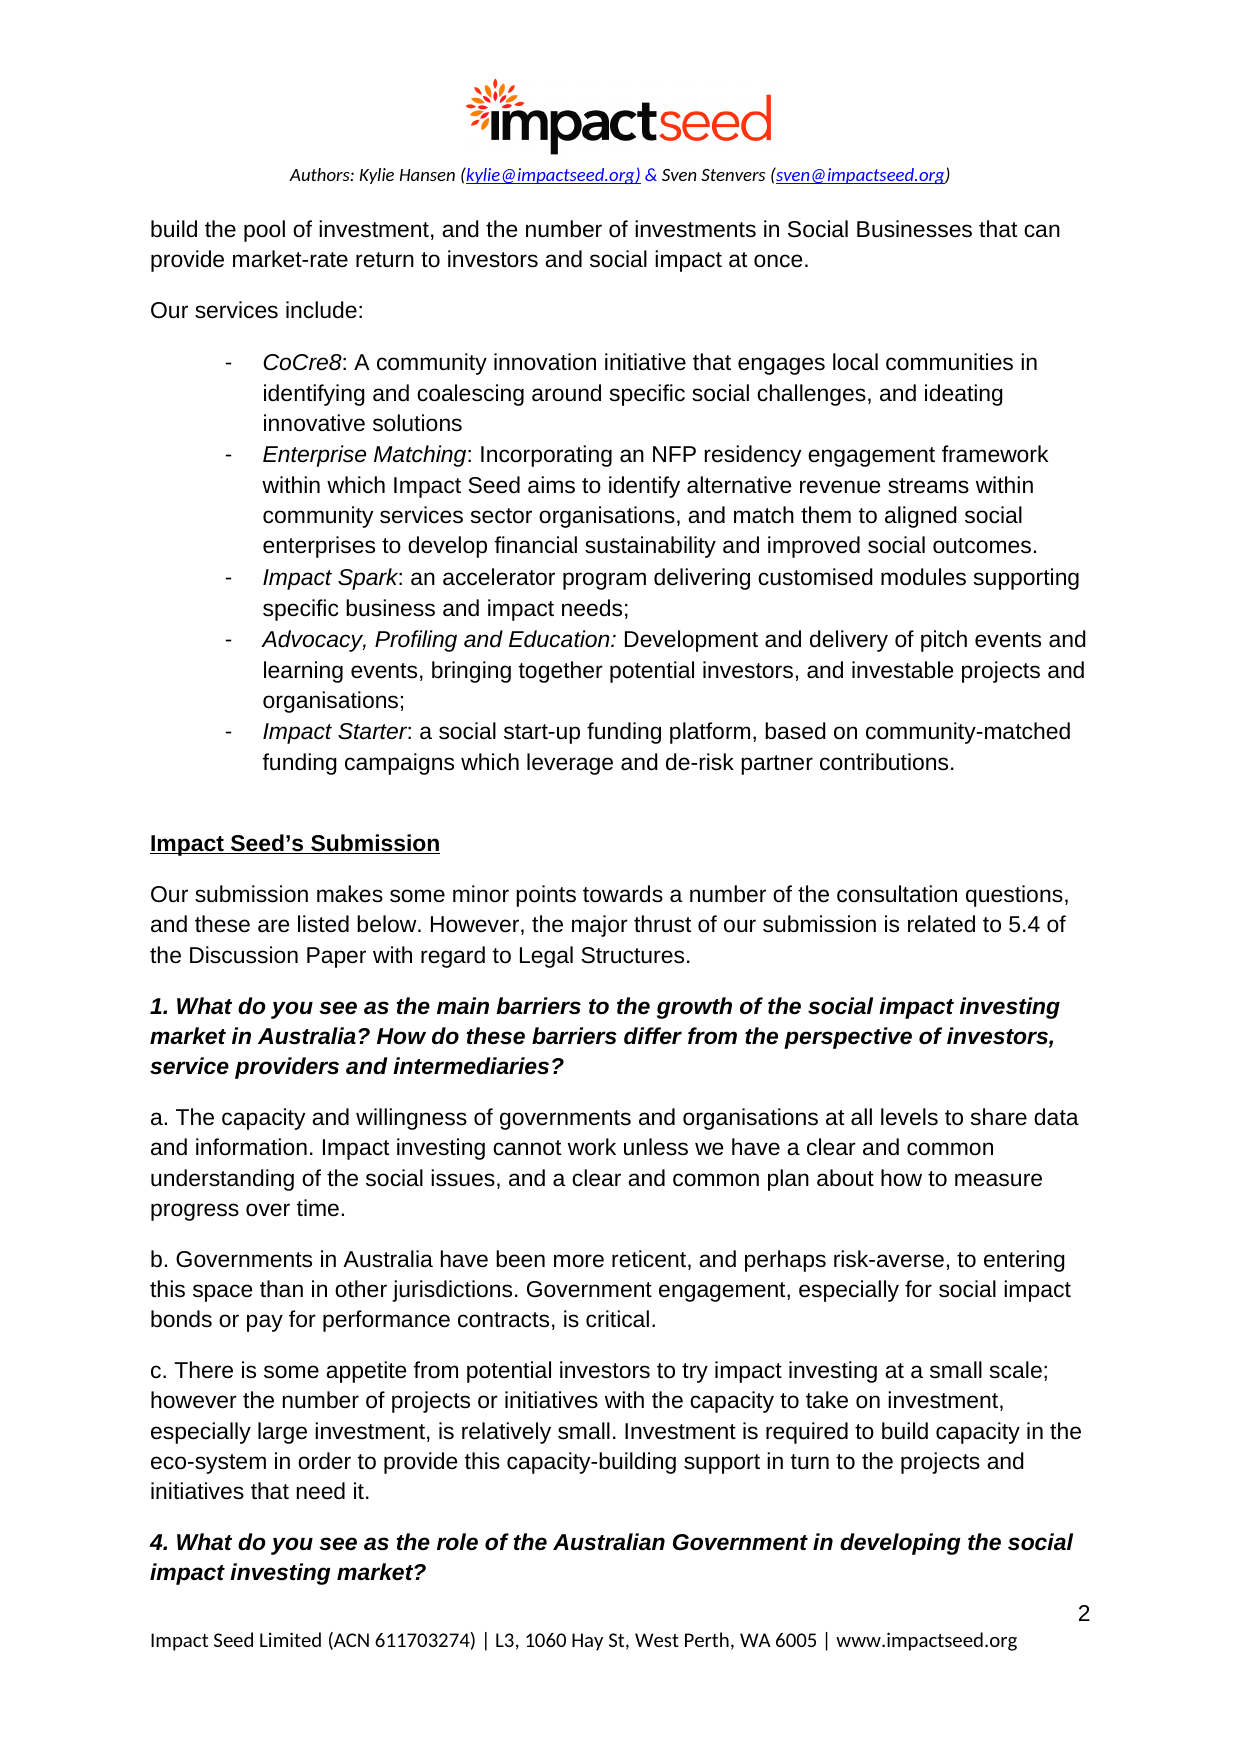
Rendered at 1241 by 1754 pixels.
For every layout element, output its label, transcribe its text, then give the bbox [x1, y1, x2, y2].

list Impact Starter: a social start-up funding platform, based on community-matched funding campaigns which leverage and de-risk partner contributions. [225, 717, 1090, 775]
text 1. What do you see as the main barriers to the growth of the social impact investing market in Australia? How do these barriers differ from the perspective of investors, service providers and intermediaries? [150, 993, 1090, 1079]
text Impact Seed’s Submission [150, 830, 1090, 857]
list CoCre8: A community innovation initiative that engages local communities in identifying and coalescing around specific social challenges, and ideating innovative solutions [225, 348, 1090, 436]
text a. The capacity and willingness of governments and organisations at all levels to share data and information. Impact investing cannot work unless we have a clear and common understanding of the social issues, and a clear and common plan about how to measure progress over time. [150, 1104, 1090, 1221]
text c. There is some appetite from potential investors to try impact investing at a small scale; however the number of projects or initiatives with the capacity to take on investment, especially large investment, is relatively small. Investment is required to build capacity in the eco-system in order to provide this capacity-building support in turn to the projects and initiatives that need it. [150, 1357, 1090, 1504]
picture [458, 73, 782, 163]
text Our services include: [150, 297, 1090, 323]
text Our submission makes some minor points towards a number of the consultation questions, and these are listed below. However, the major thrust of our submission is related to 5.4 of the Discussion Paper with regard to Legal Structures. [150, 881, 1090, 968]
list Enterprise Matching: Incorporating an NFP residency engagement framework within which Impact Seed aims to identify alternative revenue streams within community services sector organisations, and match them to aligned social enterprises to develop financial sustainability and improved social outcomes. [225, 440, 1090, 559]
text b. Governments in Australia have been more reticent, and perhaps risk-averse, to entering this space than in other jurisdictions. Government engagement, especially for social impact bonds or pay for performance contracts, is critical. [150, 1246, 1090, 1333]
list Impact Spark: an accelerator program delivering customised modules supporting specific business and impact needs; [225, 563, 1090, 621]
text 4. What do you see as the role of the Australian Government in developing the social impact investing market? [150, 1529, 1090, 1586]
list Advocacy, Profiling and Education: Development and delivery of pitch events and learning events, bringing together potential investors, and investable projects and organisations; [225, 625, 1090, 713]
